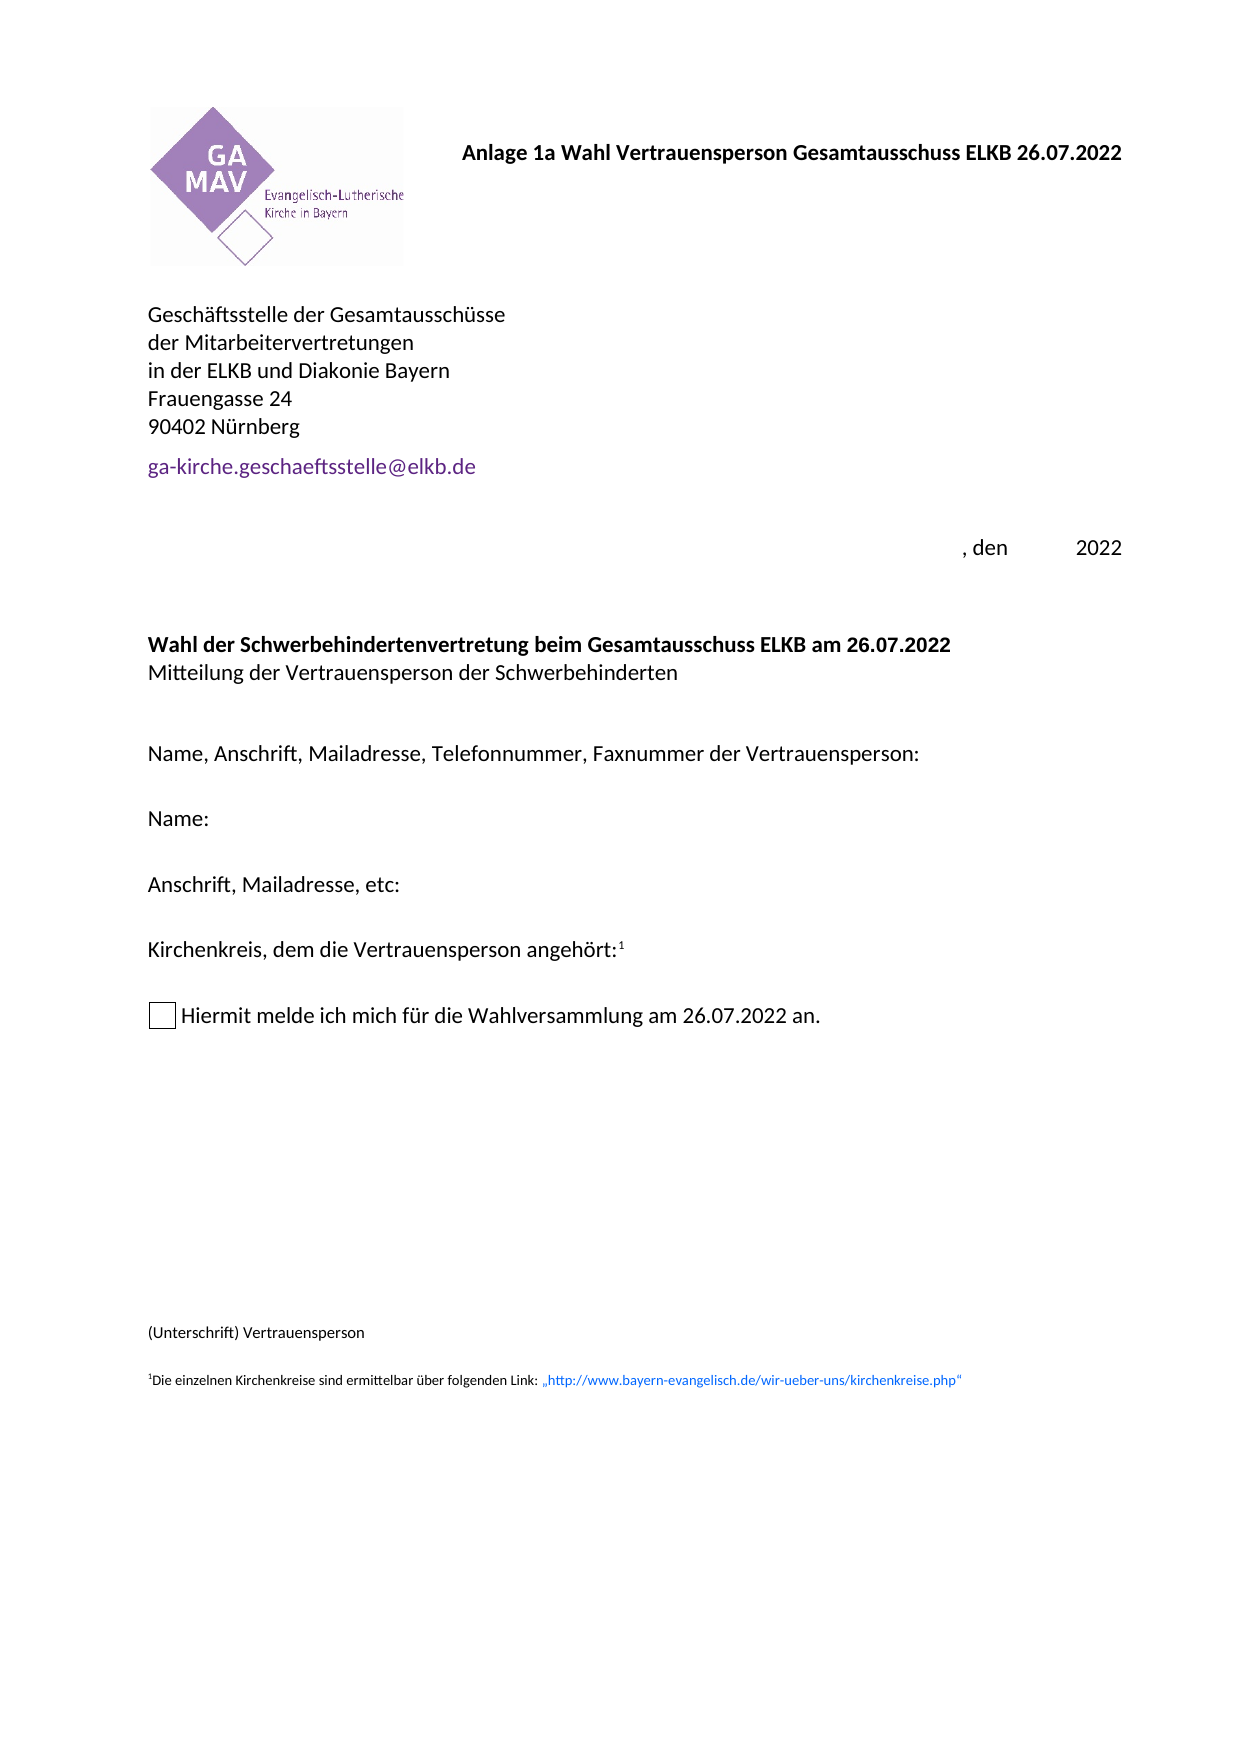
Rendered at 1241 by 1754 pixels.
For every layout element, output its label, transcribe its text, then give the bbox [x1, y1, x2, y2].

text Name, Anschrift, Mailadresse, Telefonnummer, Faxnummer der Vertrauensperson: [148, 739, 1122, 767]
text ga-kirche.geschaeftsstelle@elkb.de [148, 452, 1122, 480]
text (Unterschrift) Vertrauensperson [148, 1323, 1122, 1343]
text Geschäftsstelle der Gesamtausschüsse der Mitarbeitervertretungen in der ELKB und Diakonie Bayern Frauengasse 24 90402 Nürnberg [148, 300, 1122, 440]
text , den 2022 [148, 533, 1122, 561]
text Wahl der Schwerbehindertenvertretung beim Gesamtausschuss ELKB am 26.07.2022 [148, 630, 1122, 658]
text Mitteilung der Vertrauensperson der Schwerbehinderten [148, 658, 1122, 686]
text Anschrift, Mailadresse, etc: [148, 870, 1122, 898]
text Kirchenkreis, dem die Vertrauensperson angehört:1 [148, 936, 1122, 963]
picture [150, 107, 404, 266]
text Anlage 1a Wahl Vertrauensperson Gesamtausschuss ELKB 26.07.2022 [404, 138, 1122, 166]
text Name: [148, 804, 1122, 832]
text 1Die einzelnen Kirchenkreise sind ermittelbar über folgenden Link: „http://www.bayern-evangelisch.de/wir-ueber-uns/kirchenkreise.php“ [148, 1371, 1122, 1389]
text Hiermit melde ich mich für die Wahlversammlung am 26.07.2022 an. [148, 1001, 1122, 1029]
